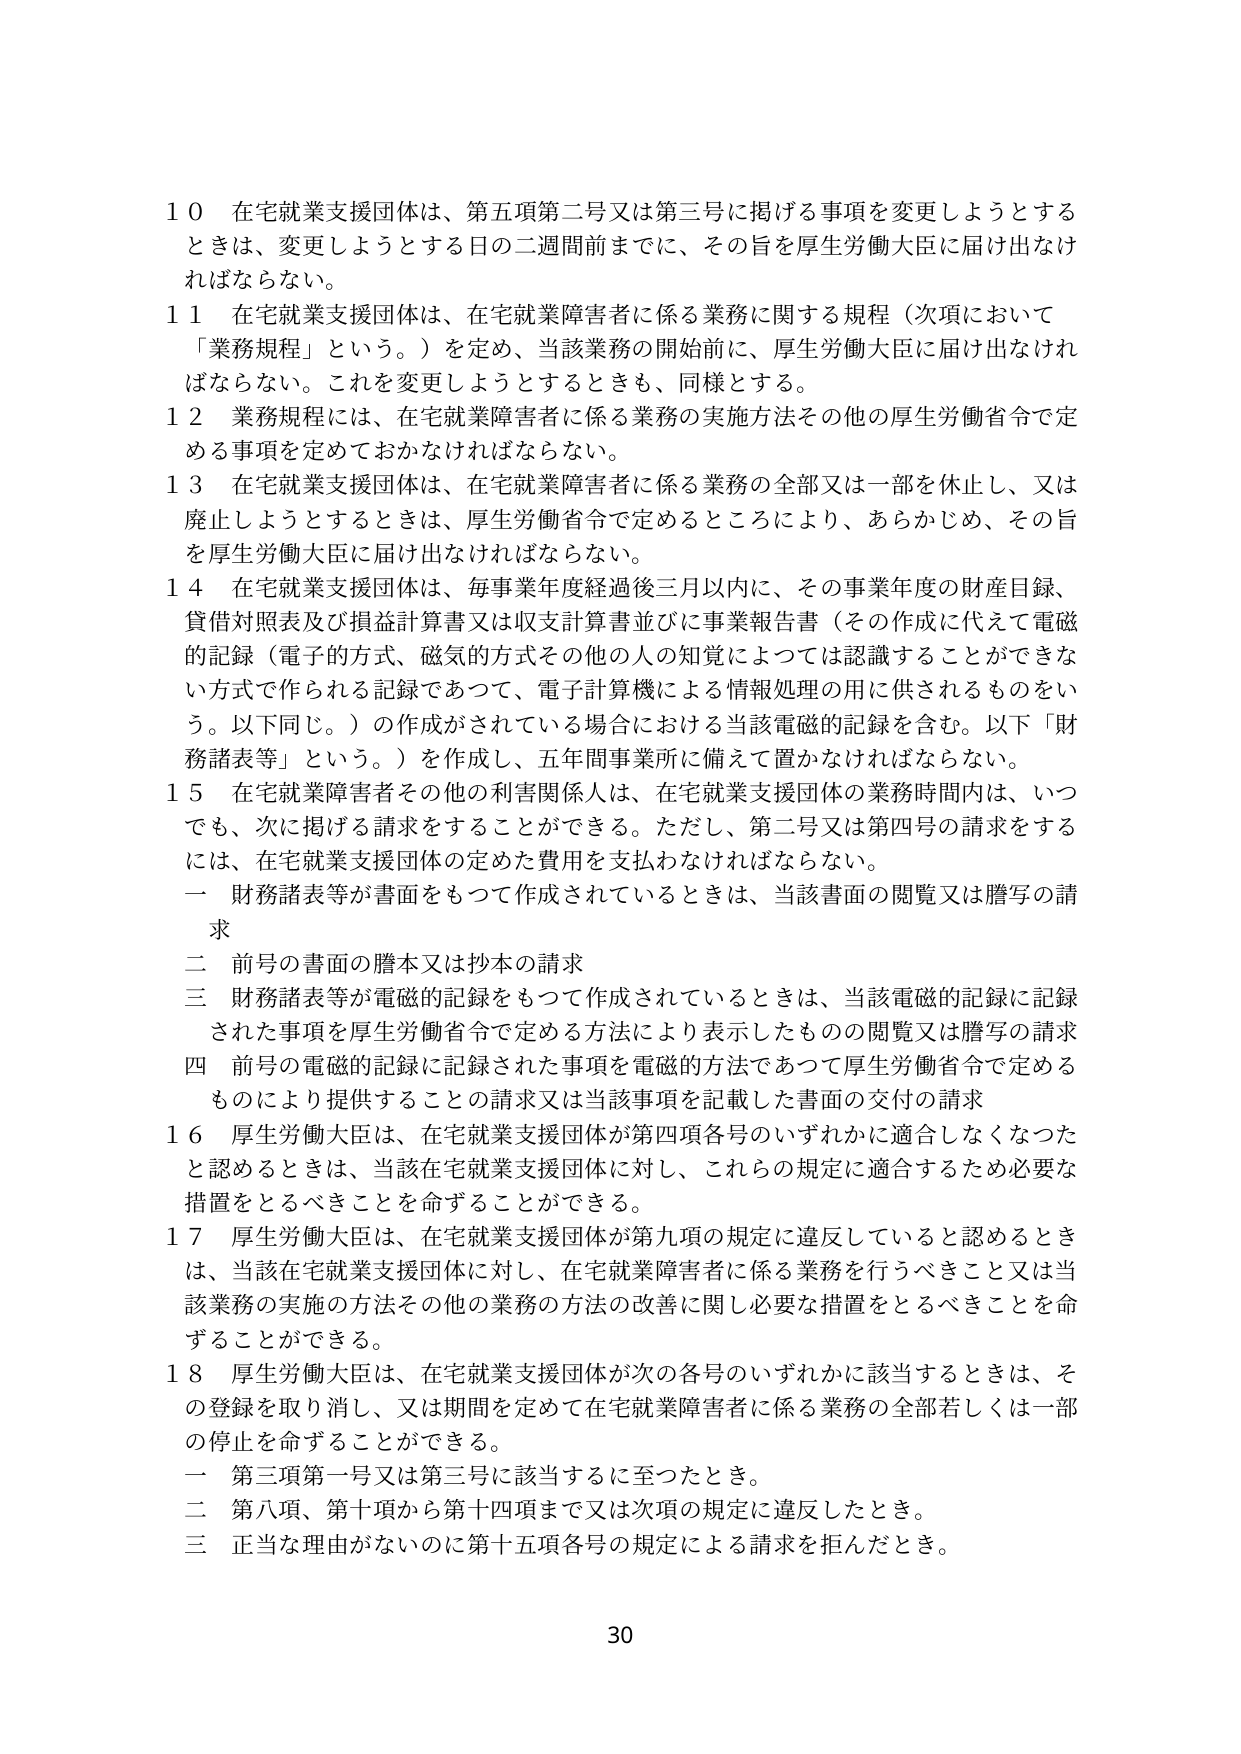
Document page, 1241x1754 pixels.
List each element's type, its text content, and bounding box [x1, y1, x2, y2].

text 一 財務諸表等が書面をもつて作成されているときは、当該書面の閲覧又は謄写の請求 [184, 877, 1079, 945]
text 三 財務諸表等が電磁的記録をもつて作成されているときは、当該電磁的記録に記録された事項を厚生労働省令で定める方法により表示したものの閲覧又は謄写の請求 [184, 979, 1079, 1048]
text 二 前号の書面の謄本又は抄本の請求 [184, 945, 1079, 979]
text １５ 在宅就業障害者その他の利害関係人は、在宅就業支援団体の業務時間内は、いつでも、次に掲げる請求をすることができる。ただし、第二号又は第四号の請求をするには、在宅就業支援団体の定めた費用を支払わなければならない。 [161, 774, 1079, 877]
text 一 第三項第一号又は第三号に該当するに至つたとき。 [184, 1458, 1079, 1492]
text １２ 業務規程には、在宅就業障害者に係る業務の実施方法その他の厚生労働省令で定める事項を定めておかなければならない。 [161, 399, 1079, 467]
text １７ 厚生労働大臣は、在宅就業支援団体が第九項の規定に違反していると認めるときは、当該在宅就業支援団体に対し、在宅就業障害者に係る業務を行うべきこと又は当該業務の実施の方法その他の業務の方法の改善に関し必要な措置をとるべきことを命ずることができる。 [161, 1219, 1079, 1355]
text １１ 在宅就業支援団体は、在宅就業障害者に係る業務に関する規程（次項において「業務規程」という。）を定め、当該業務の開始前に、厚生労働大臣に届け出なければならない。これを変更しようとするときも、同様とする。 [161, 296, 1079, 399]
text １８ 厚生労働大臣は、在宅就業支援団体が次の各号のいずれかに該当するときは、その登録を取り消し、又は期間を定めて在宅就業障害者に係る業務の全部若しくは一部の停止を命ずることができる。 [161, 1355, 1079, 1458]
text １６ 厚生労働大臣は、在宅就業支援団体が第四項各号のいずれかに適合しなくなつたと認めるときは、当該在宅就業支援団体に対し、これらの規定に適合するため必要な措置をとるべきことを命ずることができる。 [161, 1116, 1079, 1219]
text 二 第八項、第十項から第十四項まで又は次項の規定に違反したとき。 [184, 1492, 1079, 1526]
text １４ 在宅就業支援団体は、毎事業年度経過後三月以内に、その事業年度の財産目録、貸借対照表及び損益計算書又は収支計算書並びに事業報告書（その作成に代えて電磁的記録（電子的方式、磁気的方式その他の人の知覚によつては認識することができない方式で作られる記録であつて、電子計算機による情報処理の用に供されるものをいう。以下同じ。）の作成がされている場合における当該電磁的記録を含む。以下「財務諸表等」という。）を作成し、五年間事業所に備えて置かなければならない。 [161, 569, 1079, 774]
text 四 前号の電磁的記録に記録された事項を電磁的方法であつて厚生労働省令で定めるものにより提供することの請求又は当該事項を記載した書面の交付の請求 [184, 1048, 1079, 1116]
text １０ 在宅就業支援団体は、第五項第二号又は第三号に掲げる事項を変更しようとするときは、変更しようとする日の二週間前までに、その旨を厚生労働大臣に届け出なければならない。 [161, 194, 1079, 296]
text 三 正当な理由がないのに第十五項各号の規定による請求を拒んだとき。 [184, 1526, 1079, 1560]
text １３ 在宅就業支援団体は、在宅就業障害者に係る業務の全部又は一部を休止し、又は廃止しようとするときは、厚生労働省令で定めるところにより、あらかじめ、その旨を厚生労働大臣に届け出なければならない。 [161, 467, 1079, 569]
